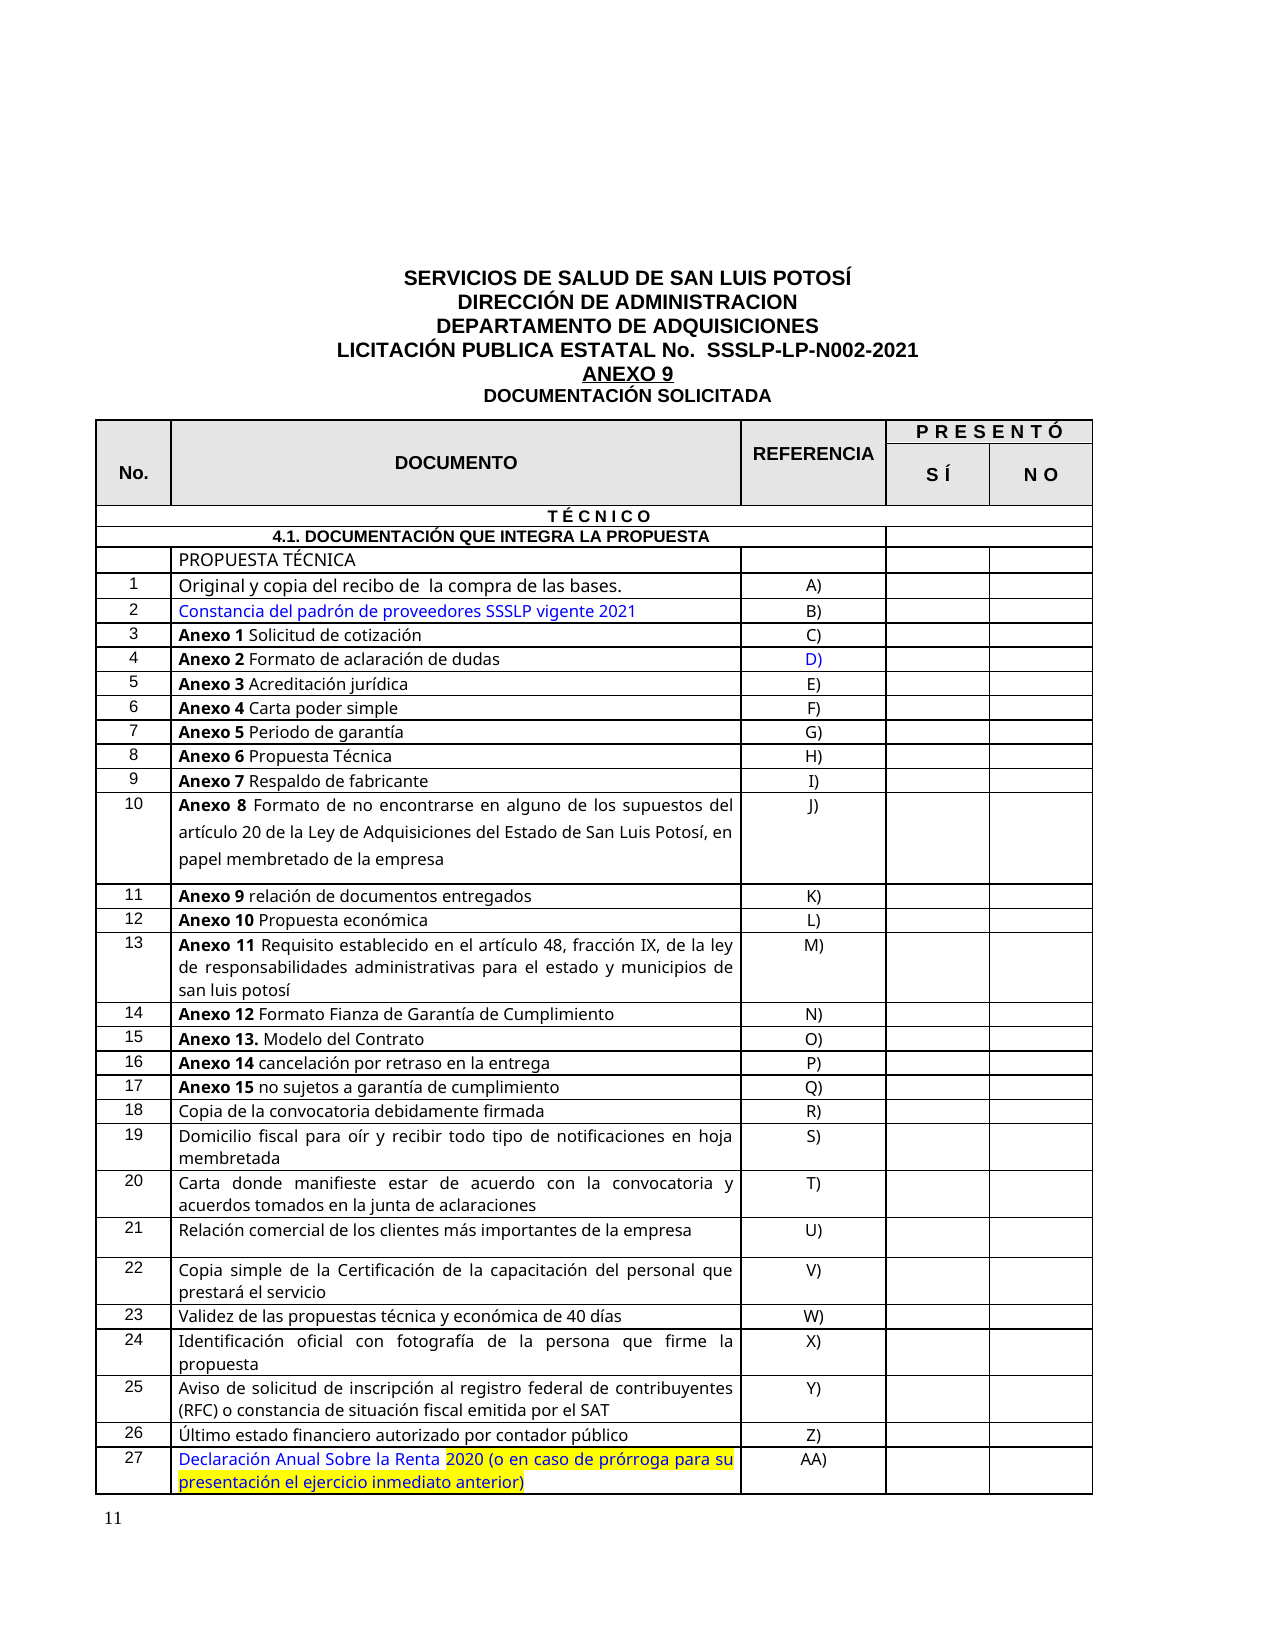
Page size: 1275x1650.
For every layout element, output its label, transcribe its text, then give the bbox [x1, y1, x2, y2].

table_cell Anexo 7 Respaldo de fabricante [172, 769, 740, 792]
table_cell [97, 548, 170, 572]
table_cell Domicilio fiscal para oír y recibir todo tipo de notificaciones en hoja membretada [172, 1124, 740, 1170]
text LICITACIÓN PUBLICA ESTATAL No. SSSLP-LP-N002-2021 [103, 337, 1152, 361]
table_cell [887, 745, 989, 768]
table_cell J) [742, 793, 885, 883]
table_cell 13 [97, 933, 170, 1001]
table_cell 12 [97, 909, 170, 932]
table_cell Aviso de solicitud de inscripción al registro federal de contribuyentes (RFC) o constancia de situación fiscal emitida por el SAT [172, 1376, 740, 1422]
table_cell 6 [97, 696, 170, 719]
table_cell Último estado financiero autorizado por contador público [172, 1423, 740, 1446]
table_cell [887, 933, 989, 1001]
table_cell Y) [742, 1376, 885, 1422]
table_cell 26 [97, 1423, 170, 1446]
table_cell P) [742, 1052, 885, 1074]
table_cell O) [742, 1027, 885, 1050]
table_cell [990, 1448, 1092, 1493]
table_cell [990, 721, 1092, 743]
table_cell [887, 1218, 989, 1257]
table_cell Anexo 5 Periodo de garantía [172, 721, 740, 743]
table_cell AA) [742, 1448, 885, 1493]
table_cell [887, 1076, 989, 1098]
table_cell 8 [97, 745, 170, 768]
table_cell [887, 1305, 989, 1328]
table_cell 4 [97, 648, 170, 671]
table_cell [887, 696, 989, 719]
table_cell Anexo 1 Solicitud de cotización [172, 624, 740, 646]
table_cell Validez de las propuestas técnica y económica de 40 días [172, 1305, 740, 1328]
table_cell S) [742, 1124, 885, 1170]
table_cell 5 [97, 672, 170, 695]
table_cell NO [990, 444, 1092, 505]
table_cell R) [742, 1100, 885, 1123]
table_cell SÍ [887, 444, 989, 505]
table_cell [887, 1100, 989, 1123]
table_cell [887, 548, 989, 572]
table_cell [990, 672, 1092, 695]
table_header REFERENCIA [742, 421, 885, 505]
table_cell Copia de la convocatoria debidamente firmada [172, 1100, 740, 1123]
table_cell Identificación oficial con fotografía de la persona que firme la propuesta [172, 1330, 740, 1375]
table_cell [990, 1218, 1092, 1257]
table_cell [887, 672, 989, 695]
table_cell [990, 1100, 1092, 1123]
table_cell 20 [97, 1171, 170, 1217]
table_cell Anexo 11 Requisito establecido en el artículo 48, fracción IX, de la ley de responsabilidades administrativas para el estado y municipios de san luis potosí [172, 933, 740, 1001]
table_cell [887, 1423, 989, 1446]
table_cell Constancia del padrón de proveedores SSSLP vigente 2021 [172, 599, 740, 622]
table_cell Declaración Anual Sobre la Renta 2020 (o en caso de prórroga para su presentación el ejercicio inmediato anterior) [524, 1448, 740, 1493]
table_cell Carta donde manifieste estar de acuerdo con la convocatoria y acuerdos tomados en la junta de aclaraciones [172, 1171, 740, 1217]
table_cell [990, 885, 1092, 907]
table_cell G) [742, 721, 885, 743]
table_cell Q) [742, 1076, 885, 1098]
table_cell [887, 1330, 989, 1375]
table_cell W) [742, 1305, 885, 1328]
table_cell 25 [97, 1376, 170, 1422]
table_cell Anexo 8 Formato de no encontrarse en alguno de los supuestos del artículo 20 de la Ley de Adquisiciones del Estado de San Luis Potosí, en papel membretado de la empresa [172, 793, 740, 883]
table_cell 22 [97, 1258, 170, 1303]
table_cell E) [742, 672, 885, 695]
table_cell 18 [97, 1100, 170, 1123]
table_cell Anexo 10 Propuesta económica [172, 909, 740, 932]
table_cell Copia simple de la Certificación de la capacitación del personal que prestará el servicio [172, 1258, 740, 1303]
table_cell 17 [97, 1076, 170, 1098]
table_cell Anexo 9 relación de documentos entregados [172, 885, 740, 907]
table_cell 9 [97, 769, 170, 792]
table_cell Original y copia del recibo de la compra de las bases. [172, 574, 740, 598]
table_cell Anexo 6 Propuesta Técnica [172, 745, 740, 768]
table_cell [887, 1376, 989, 1422]
text DEPARTAMENTO DE ADQUISICIONES [103, 313, 1152, 337]
table_cell U) [742, 1218, 885, 1257]
table_cell C) [742, 624, 885, 646]
table_cell T) [742, 1171, 885, 1217]
table_cell [887, 769, 989, 792]
table_cell 24 [97, 1330, 170, 1375]
table_cell [990, 1124, 1092, 1170]
table_cell T É C N I C O [97, 506, 1092, 526]
table_cell [742, 548, 885, 572]
table_cell [990, 548, 1092, 572]
table_cell M) [742, 933, 885, 1001]
table_cell 15 [97, 1027, 170, 1050]
table_cell N) [742, 1003, 885, 1026]
table_cell A) [742, 574, 885, 598]
table_cell Anexo 3 Acreditación jurídica [172, 672, 740, 695]
table_cell [887, 1448, 989, 1493]
table_cell Anexo 14 cancelación por retraso en la entrega [172, 1052, 740, 1074]
table_cell [990, 599, 1092, 622]
table_header DOCUMENTO [172, 421, 740, 505]
table_cell PROPUESTA TÉCNICA [172, 548, 740, 572]
table_cell 14 [97, 1003, 170, 1026]
table_cell [887, 1003, 989, 1026]
table_cell [990, 793, 1092, 883]
table_cell L) [742, 909, 885, 932]
table_cell [887, 1052, 989, 1074]
table_cell [990, 769, 1092, 792]
table_cell 7 [97, 721, 170, 743]
table_cell [887, 885, 989, 907]
table_cell [887, 721, 989, 743]
table_cell [887, 1258, 989, 1303]
table_cell [990, 1003, 1092, 1026]
table_header PRESENTÓ [887, 421, 1092, 442]
table_cell V) [742, 1258, 885, 1303]
text DOCUMENTACIÓN SOLICITADA [103, 385, 1152, 407]
table_cell Anexo 15 no sujetos a garantía de cumplimiento [172, 1076, 740, 1098]
table_cell [887, 599, 989, 622]
table_cell B) [742, 599, 885, 622]
table_cell [990, 933, 1092, 1001]
table_cell [887, 909, 989, 932]
table_cell Anexo 12 Formato Fianza de Garantía de Cumplimiento [172, 1003, 740, 1026]
table_cell X) [742, 1330, 885, 1375]
table_cell H) [742, 745, 885, 768]
table_cell [887, 574, 989, 598]
table_cell Anexo 2 Formato de aclaración de dudas [172, 648, 740, 671]
table_cell [990, 1027, 1092, 1050]
table_cell 2 [97, 599, 170, 622]
table_cell Z) [742, 1423, 885, 1446]
table_cell [887, 1124, 989, 1170]
table_cell 3 [97, 624, 170, 646]
table_cell 1 [97, 574, 170, 598]
subtitle ANEXO 9 [103, 361, 1152, 385]
table_cell [990, 1330, 1092, 1375]
table_cell [887, 793, 989, 883]
table_cell [990, 1305, 1092, 1328]
table_cell K) [742, 885, 885, 907]
table_cell 10 [97, 793, 170, 883]
table_cell [990, 1258, 1092, 1303]
table_cell 19 [97, 1124, 170, 1170]
table_cell 23 [97, 1305, 170, 1328]
table_cell [990, 574, 1092, 598]
table_cell [887, 1171, 989, 1217]
table_cell [990, 1052, 1092, 1074]
table_cell [990, 1376, 1092, 1422]
table_cell 27 [97, 1448, 170, 1493]
table_cell [887, 527, 1092, 546]
text DIRECCIÓN DE ADMINISTRACION [103, 289, 1152, 313]
table_cell 11 [97, 885, 170, 907]
table_cell [990, 624, 1092, 646]
table_cell [887, 648, 989, 671]
table_cell 21 [97, 1218, 170, 1257]
table_cell I) [742, 769, 885, 792]
table_cell 4.1. DOCUMENTACIÓN QUE INTEGRA LA PROPUESTA [97, 527, 885, 546]
table_cell [990, 1423, 1092, 1446]
table_cell Anexo 4 Carta poder simple [172, 696, 740, 719]
text SERVICIOS DE SALUD DE SAN LUIS POTOSÍ [103, 266, 1152, 289]
table_cell 16 [97, 1052, 170, 1074]
table_cell [990, 696, 1092, 719]
table_cell Anexo 13. Modelo del Contrato [172, 1027, 740, 1050]
table_cell [990, 648, 1092, 671]
table_cell [887, 1027, 989, 1050]
table_cell Relación comercial de los clientes más importantes de la empresa [172, 1218, 740, 1257]
table_cell [990, 1076, 1092, 1098]
table_cell [990, 1171, 1092, 1217]
table_cell [887, 624, 989, 646]
table_cell Declaración Anual Sobre la Renta 2020 (o en caso de prórroga para su presentación el ejercicio inmediato anterior) [172, 1448, 446, 1493]
table_cell D) [742, 648, 885, 671]
table_cell [990, 909, 1092, 932]
table_cell F) [742, 696, 885, 719]
table_cell [990, 745, 1092, 768]
table_header No. [97, 421, 170, 505]
